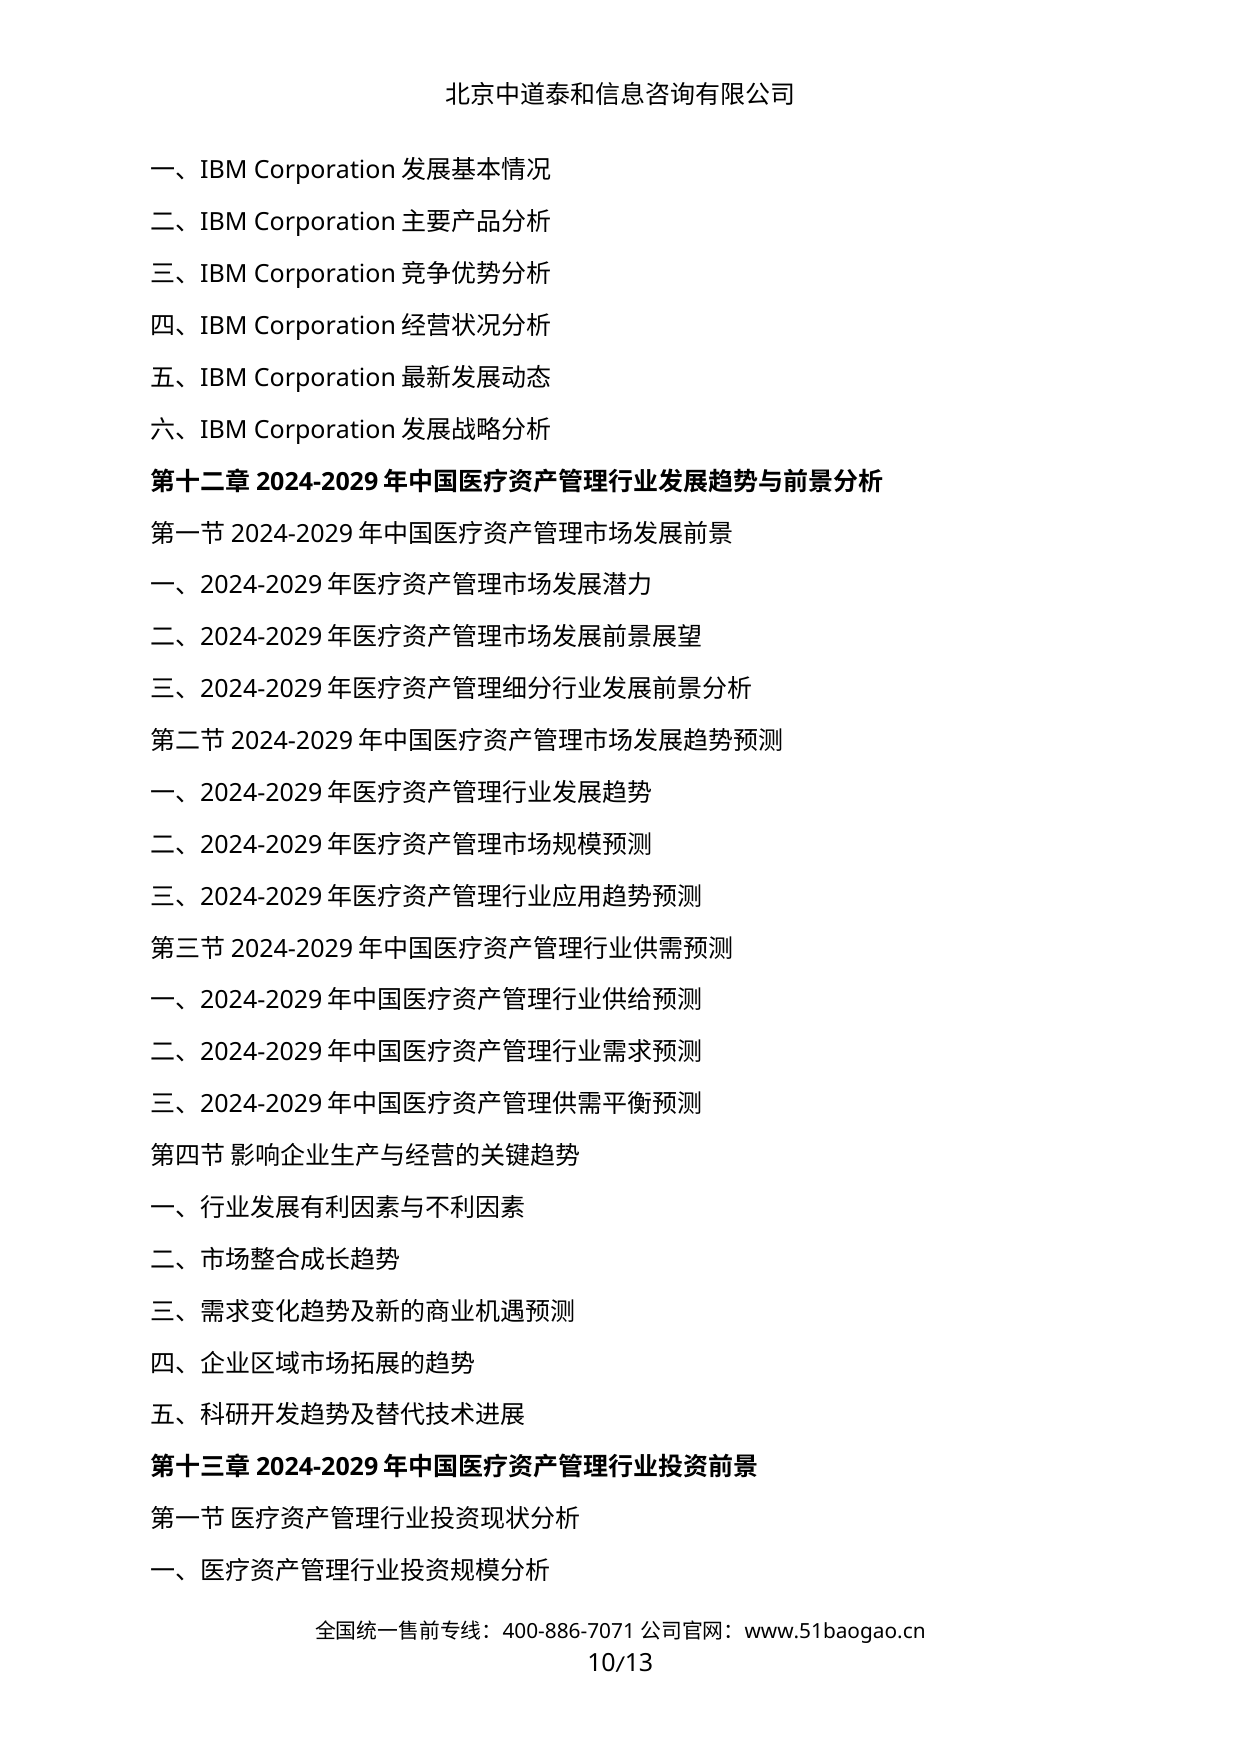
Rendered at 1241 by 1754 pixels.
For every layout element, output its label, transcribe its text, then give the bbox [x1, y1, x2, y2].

text 五、IBM Corporation最新发展动态 [150, 357, 1090, 394]
text 一、2024-2029年医疗资产管理行业发展趋势 [150, 772, 1090, 809]
text 第二节 2024-2029年中国医疗资产管理市场发展趋势预测 [150, 721, 1090, 757]
text 四、IBM Corporation经营状况分析 [150, 306, 1090, 342]
text 三、2024-2029年中国医疗资产管理供需平衡预测 [150, 1084, 1090, 1120]
text 第十二章 2024-2029年中国医疗资产管理行业发展趋势与前景分析 [150, 461, 1090, 497]
text 二、2024-2029年医疗资产管理市场规模预测 [150, 824, 1090, 861]
text 一、医疗资产管理行业投资规模分析 [150, 1551, 1090, 1587]
text 第三节 2024-2029年中国医疗资产管理行业供需预测 [150, 928, 1090, 964]
text 第四节 影响企业生产与经营的关键趋势 [150, 1136, 1090, 1172]
text 第一节 医疗资产管理行业投资现状分析 [150, 1499, 1090, 1535]
text 第十三章 2024-2029年中国医疗资产管理行业投资前景 [150, 1447, 1090, 1483]
text 二、2024-2029年中国医疗资产管理行业需求预测 [150, 1032, 1090, 1068]
text 一、2024-2029年中国医疗资产管理行业供给预测 [150, 980, 1090, 1016]
text 二、2024-2029年医疗资产管理市场发展前景展望 [150, 617, 1090, 653]
text 三、IBM Corporation竞争优势分析 [150, 254, 1090, 290]
text 六、IBM Corporation发展战略分析 [150, 409, 1090, 446]
text 一、IBM Corporation发展基本情况 [150, 150, 1090, 186]
text 一、2024-2029年医疗资产管理市场发展潜力 [150, 565, 1090, 601]
text 五、科研开发趋势及替代技术进展 [150, 1395, 1090, 1431]
text 三、2024-2029年医疗资产管理行业应用趋势预测 [150, 876, 1090, 912]
text 一、行业发展有利因素与不利因素 [150, 1187, 1090, 1224]
text 三、2024-2029年医疗资产管理细分行业发展前景分析 [150, 669, 1090, 705]
text 二、市场整合成长趋势 [150, 1239, 1090, 1276]
text 三、需求变化趋势及新的商业机遇预测 [150, 1291, 1090, 1327]
text 第一节 2024-2029年中国医疗资产管理市场发展前景 [150, 513, 1090, 549]
text 四、企业区域市场拓展的趋势 [150, 1343, 1090, 1379]
text 二、IBM Corporation主要产品分析 [150, 202, 1090, 238]
